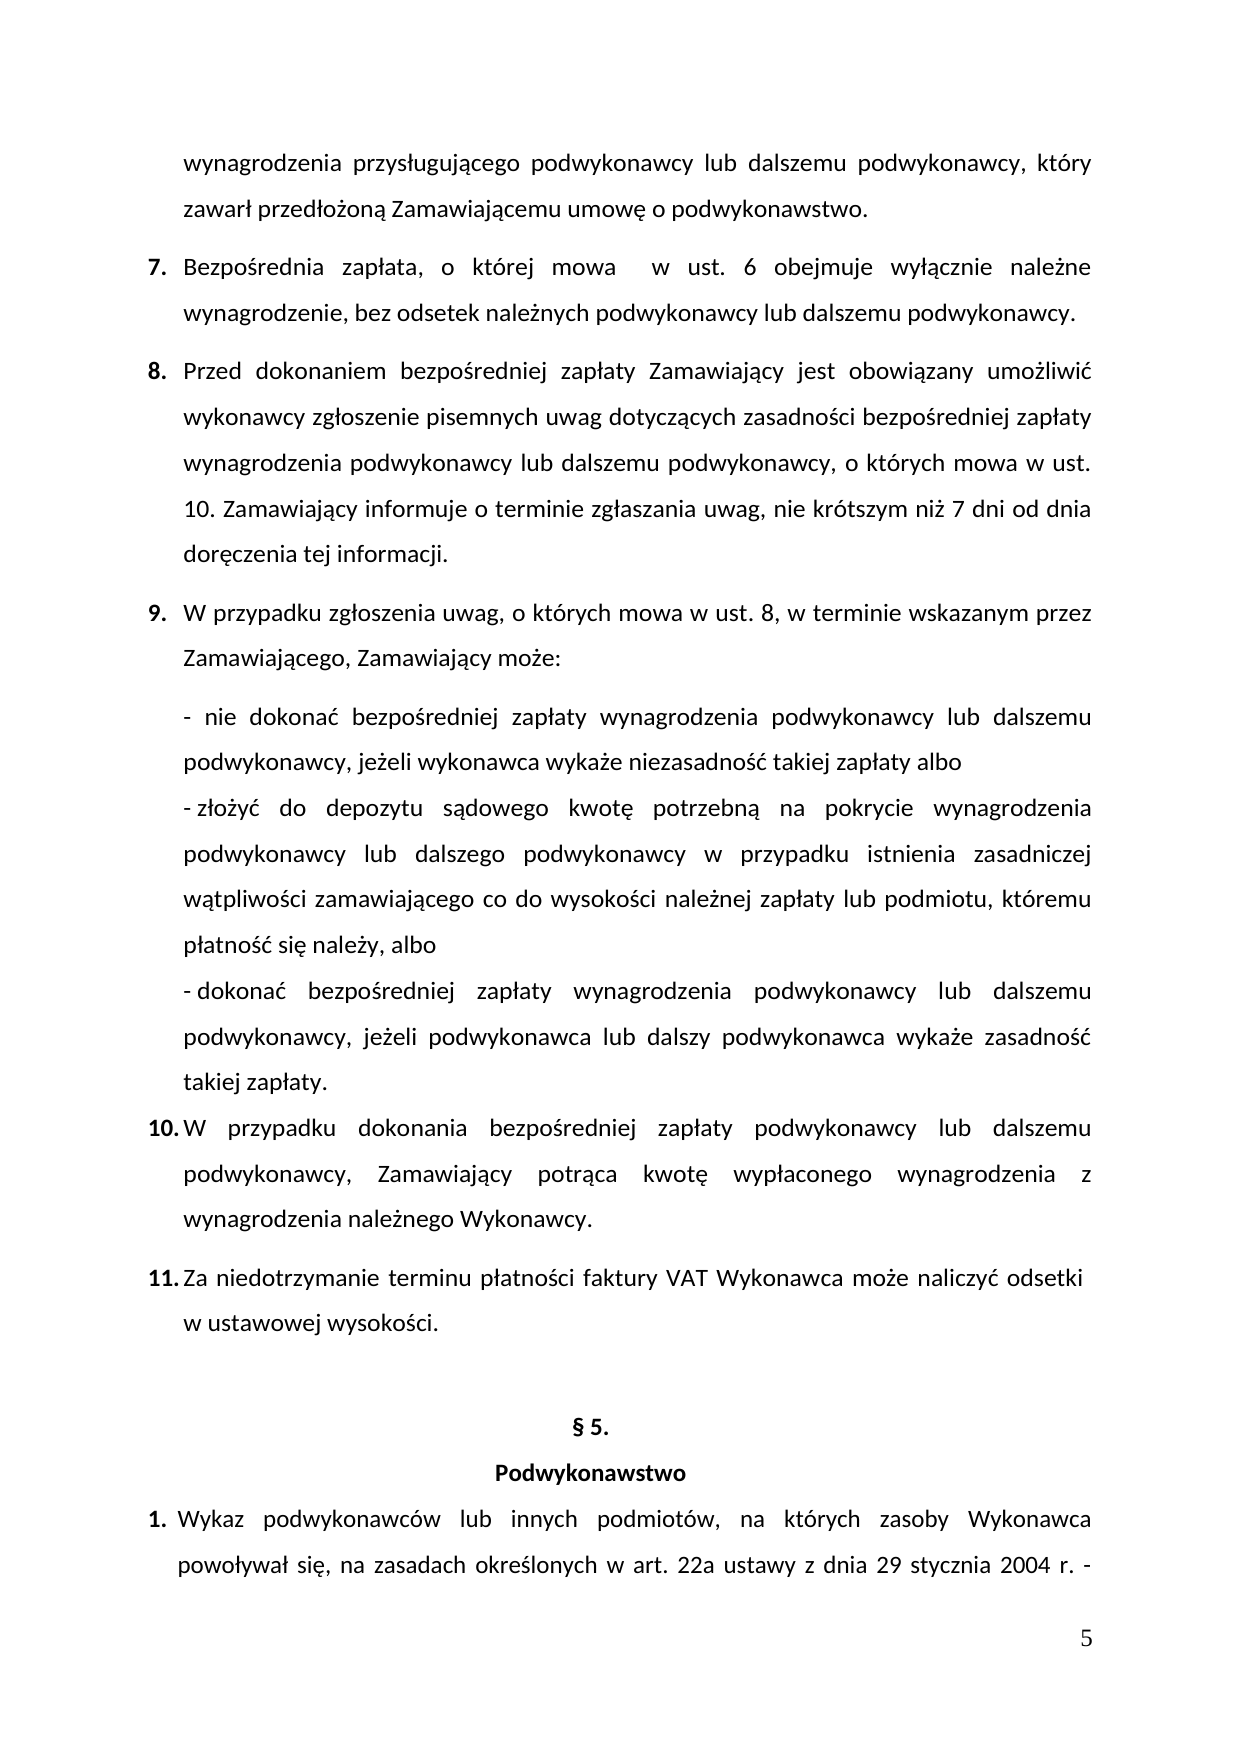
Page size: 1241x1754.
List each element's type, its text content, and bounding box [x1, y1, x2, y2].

text - nie dokonać bezpośredniej zapłaty wynagrodzenia podwykonawcy lub dalszemu podwykonawcy, jeżeli wykonawca wykaże niezasadność takiej zapłaty albo [183, 701, 1093, 777]
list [148, 1503, 1093, 1579]
list Przed dokonaniem bezpośredniej zapłaty Zamawiający jest obowiązany umożliwić wykonawcy zgłoszenie pisemnych uwag dotyczących zasadności bezpośredniej zapłaty wynagrodzenia podwykonawcy lub dalszemu podwykonawcy, o których mowa w ust. 10. Zamawiający informuje o terminie zgłaszania uwag, nie krótszym niż 7 dni od dnia doręczenia tej informacji. [148, 356, 1093, 569]
text § 5. [148, 1412, 1033, 1442]
list W przypadku zgłoszenia uwag, o których mowa w ust. 8, w terminie wskazanym przez Zamawiającego, Zamawiający może: [148, 597, 1093, 673]
list Za niedotrzymanie terminu płatności faktury VAT Wykonawca może naliczyć odsetki w ustawowej wysokości. [148, 1262, 1093, 1338]
list W przypadku dokonania bezpośredniej zapłaty podwykonawcy lub dalszemu podwykonawcy, Zamawiający potrąca kwotę wypłaconego wynagrodzenia z wynagrodzenia należnego Wykonawcy. [148, 1112, 1093, 1234]
text - dokonać bezpośredniej zapłaty wynagrodzenia podwykonawcy lub dalszemu podwykonawcy, jeżeli podwykonawca lub dalszy podwykonawca wykaże zasadność takiej zapłaty. [183, 975, 1093, 1097]
list Bezpośrednia zapłata, o której mowa w ust. 6 obejmuje wyłącznie należne wynagrodzenie, bez odsetek należnych podwykonawcy lub dalszemu podwykonawcy. [148, 252, 1093, 328]
text - złożyć do depozytu sądowego kwotę potrzebną na pokrycie wynagrodzenia podwykonawcy lub dalszego podwykonawcy w przypadku istnienia zasadniczej wątpliwości zamawiającego co do wysokości należnej zapłaty lub podmiotu, któremu płatność się należy, albo [183, 792, 1093, 960]
text Podwykonawstwo [148, 1457, 1033, 1488]
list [148, 148, 1093, 224]
